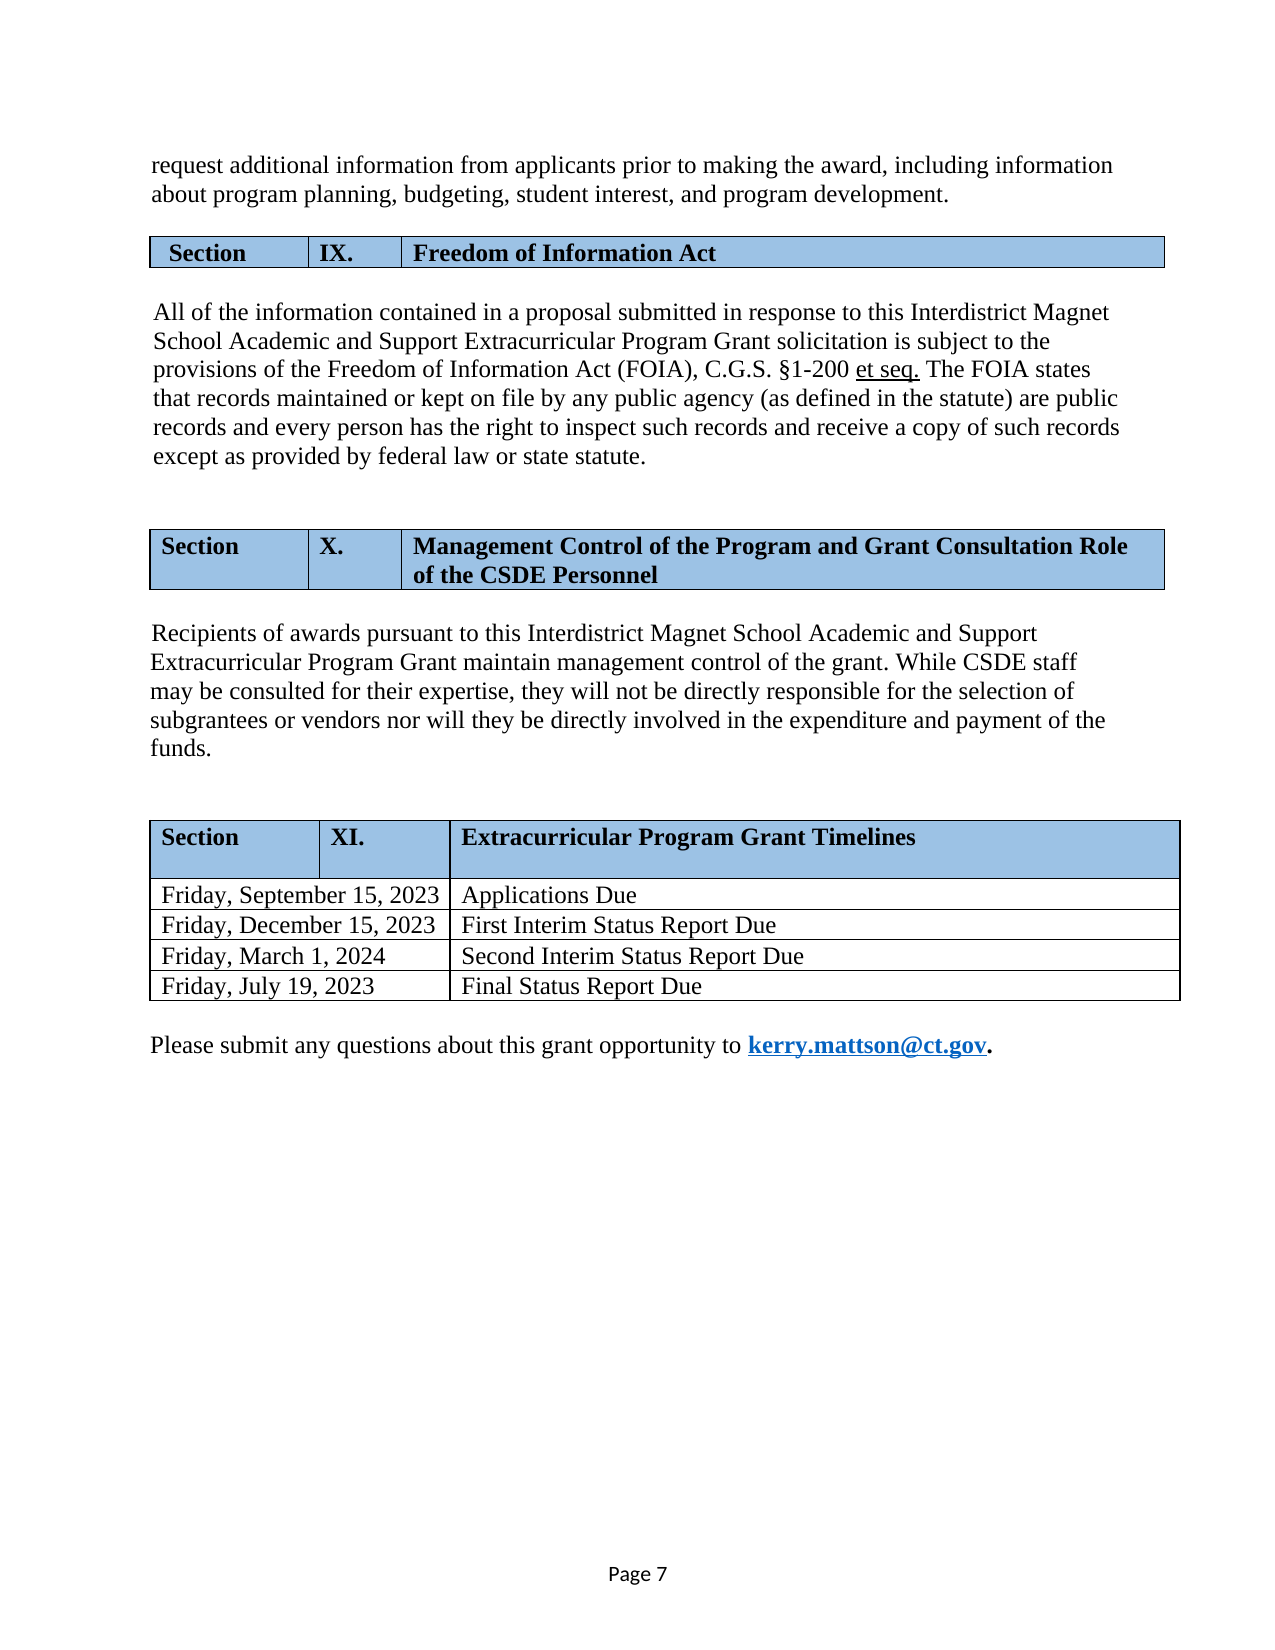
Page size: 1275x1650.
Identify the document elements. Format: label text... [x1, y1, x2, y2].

text All of the information contained in a proposal submitted in response to this Interdistrict Magnet School Academic and Support Extracurricular Program Grant solicitation is subject to the provisions of the Freedom of Information Act (FOIA), C.G.S. §1-200 et seq. The FOIA states that records maintained or kept on file by any public agency (as defined in the statute) are public records and every person has the right to inspect such records and receive a copy of such records except as provided by federal law or state statute. [153, 297, 1125, 469]
table_cell Applications Due [451, 879, 1179, 909]
table_header Extracurricular Program Grant Timelines [451, 821, 1179, 878]
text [151, 150, 1125, 207]
table_header IX. [309, 237, 401, 267]
text Recipients of awards pursuant to this Interdistrict Magnet School Academic and Support Extracurricular Program Grant maintain management control of the grant. While CSDE staff may be consulted for their expertise, they will not be directly responsible for the selection of subgrantees or vendors nor will they be directly involved in the expenditure and payment of the funds. [150, 618, 1125, 762]
table_cell Second Interim Status Report Due [451, 940, 1179, 970]
table_header Freedom of Information Act [402, 237, 1164, 267]
table_header XI. [320, 821, 449, 878]
table_cell Friday, December 15, 2023 [151, 910, 449, 939]
table_cell Final Status Report Due [451, 971, 1179, 1000]
table_header Section [151, 530, 308, 589]
table_cell First Interim Status Report Due [451, 910, 1179, 939]
table_cell Friday, July 19, 2023 [151, 971, 449, 1000]
text Please submit any questions about this grant opportunity to kerry.mattson@ct.gov. [150, 1030, 1125, 1059]
table_header X. [309, 530, 401, 589]
table_header Management Control of the Program and Grant Consultation Role of the CSDE Personnel [402, 530, 1164, 589]
table_header Section [151, 821, 319, 878]
table_cell Friday, September 15, 2023 [151, 879, 449, 909]
table_header Section [151, 237, 308, 267]
table_cell Friday, March 1, 2024 [151, 940, 449, 970]
